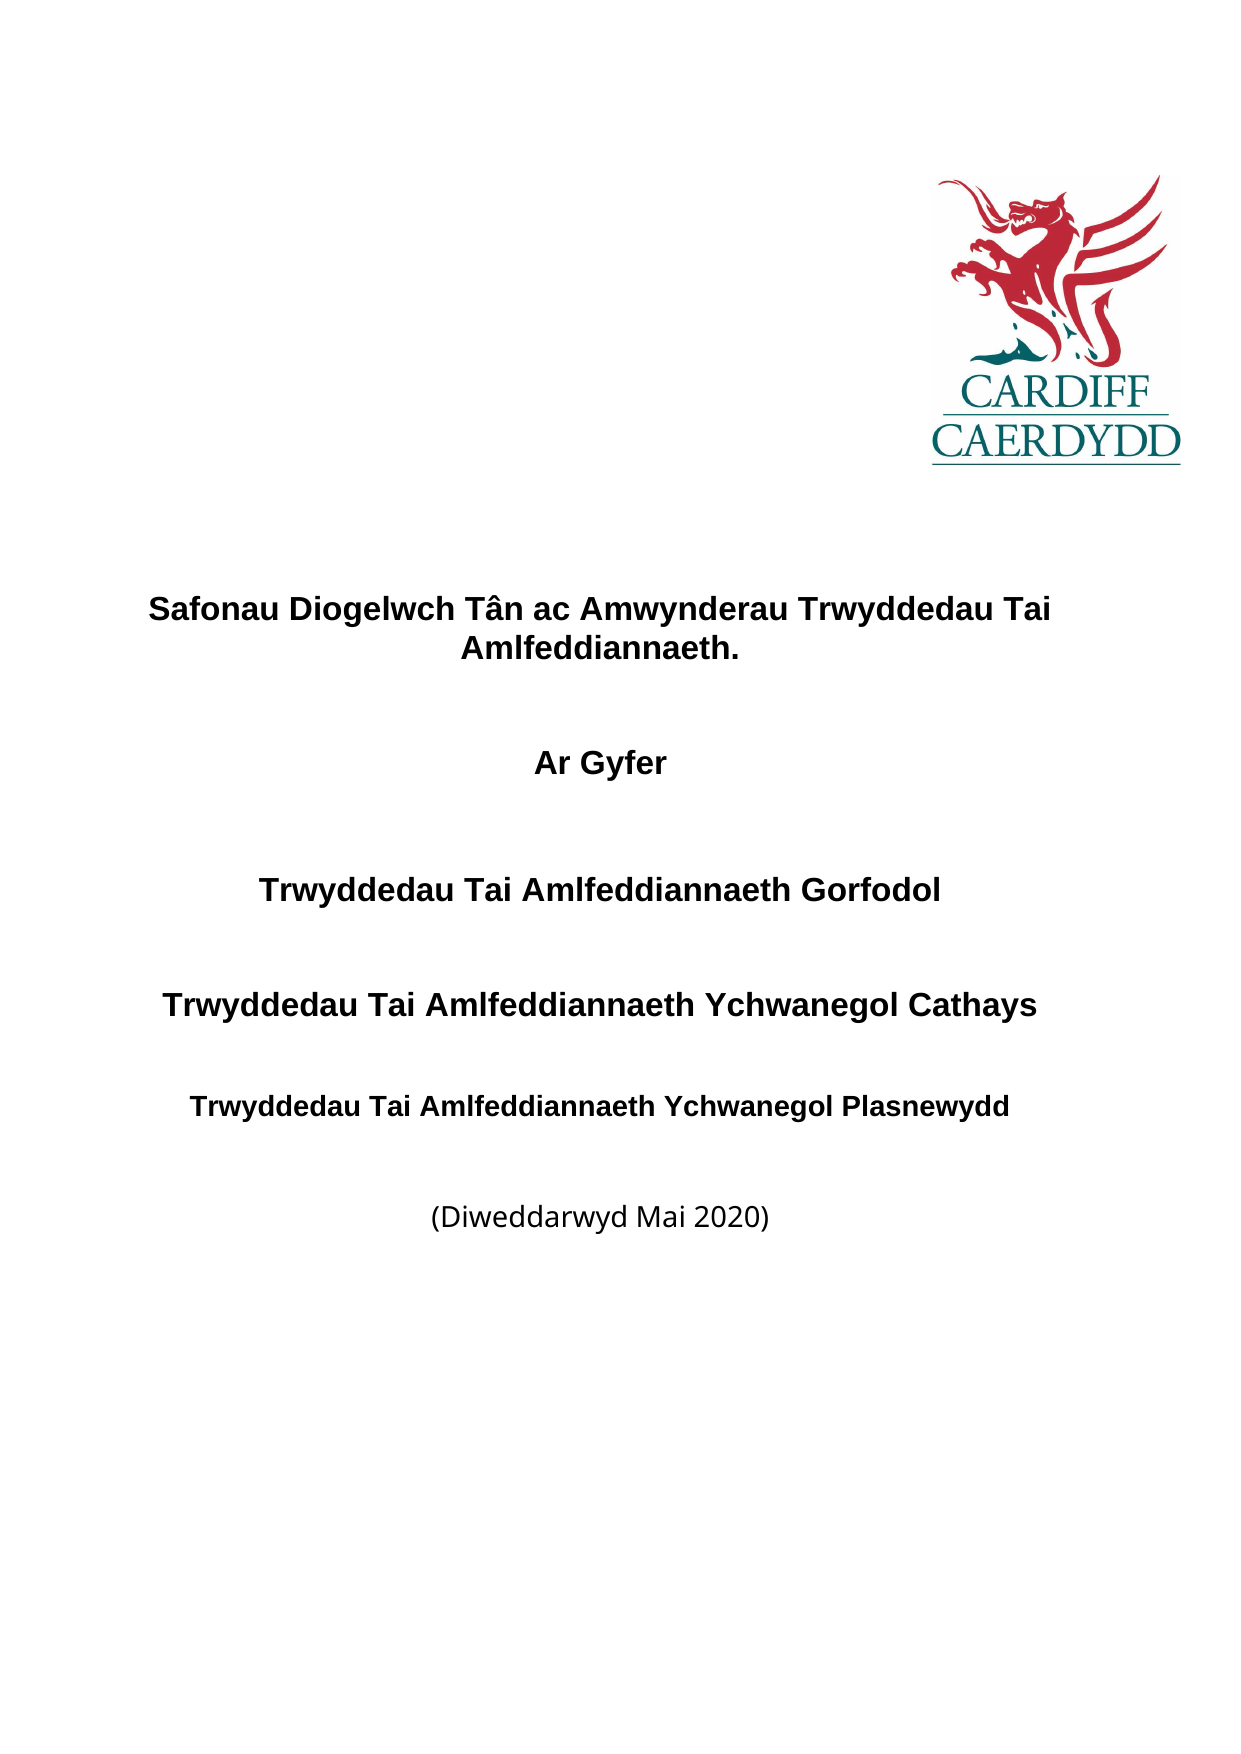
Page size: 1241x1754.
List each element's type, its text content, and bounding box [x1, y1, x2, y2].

text (Diweddarwyd Mai 2020) [19, 1197, 1181, 1236]
subtitle Trwyddedau Tai Amlfeddiannaeth Gorfodol [19, 870, 1181, 908]
subtitle Ar Gyfer [19, 743, 1181, 781]
subtitle Trwyddedau Tai Amlfeddiannaeth Ychwanegol Cathays [19, 985, 1181, 1023]
subtitle Safonau Diogelwch Tân ac Amwynderau Trwyddedau Tai Amlfeddiannaeth. [19, 589, 1181, 666]
subtitle Trwyddedau Tai Amlfeddiannaeth Ychwanegol Plasnewydd [19, 1089, 1181, 1122]
